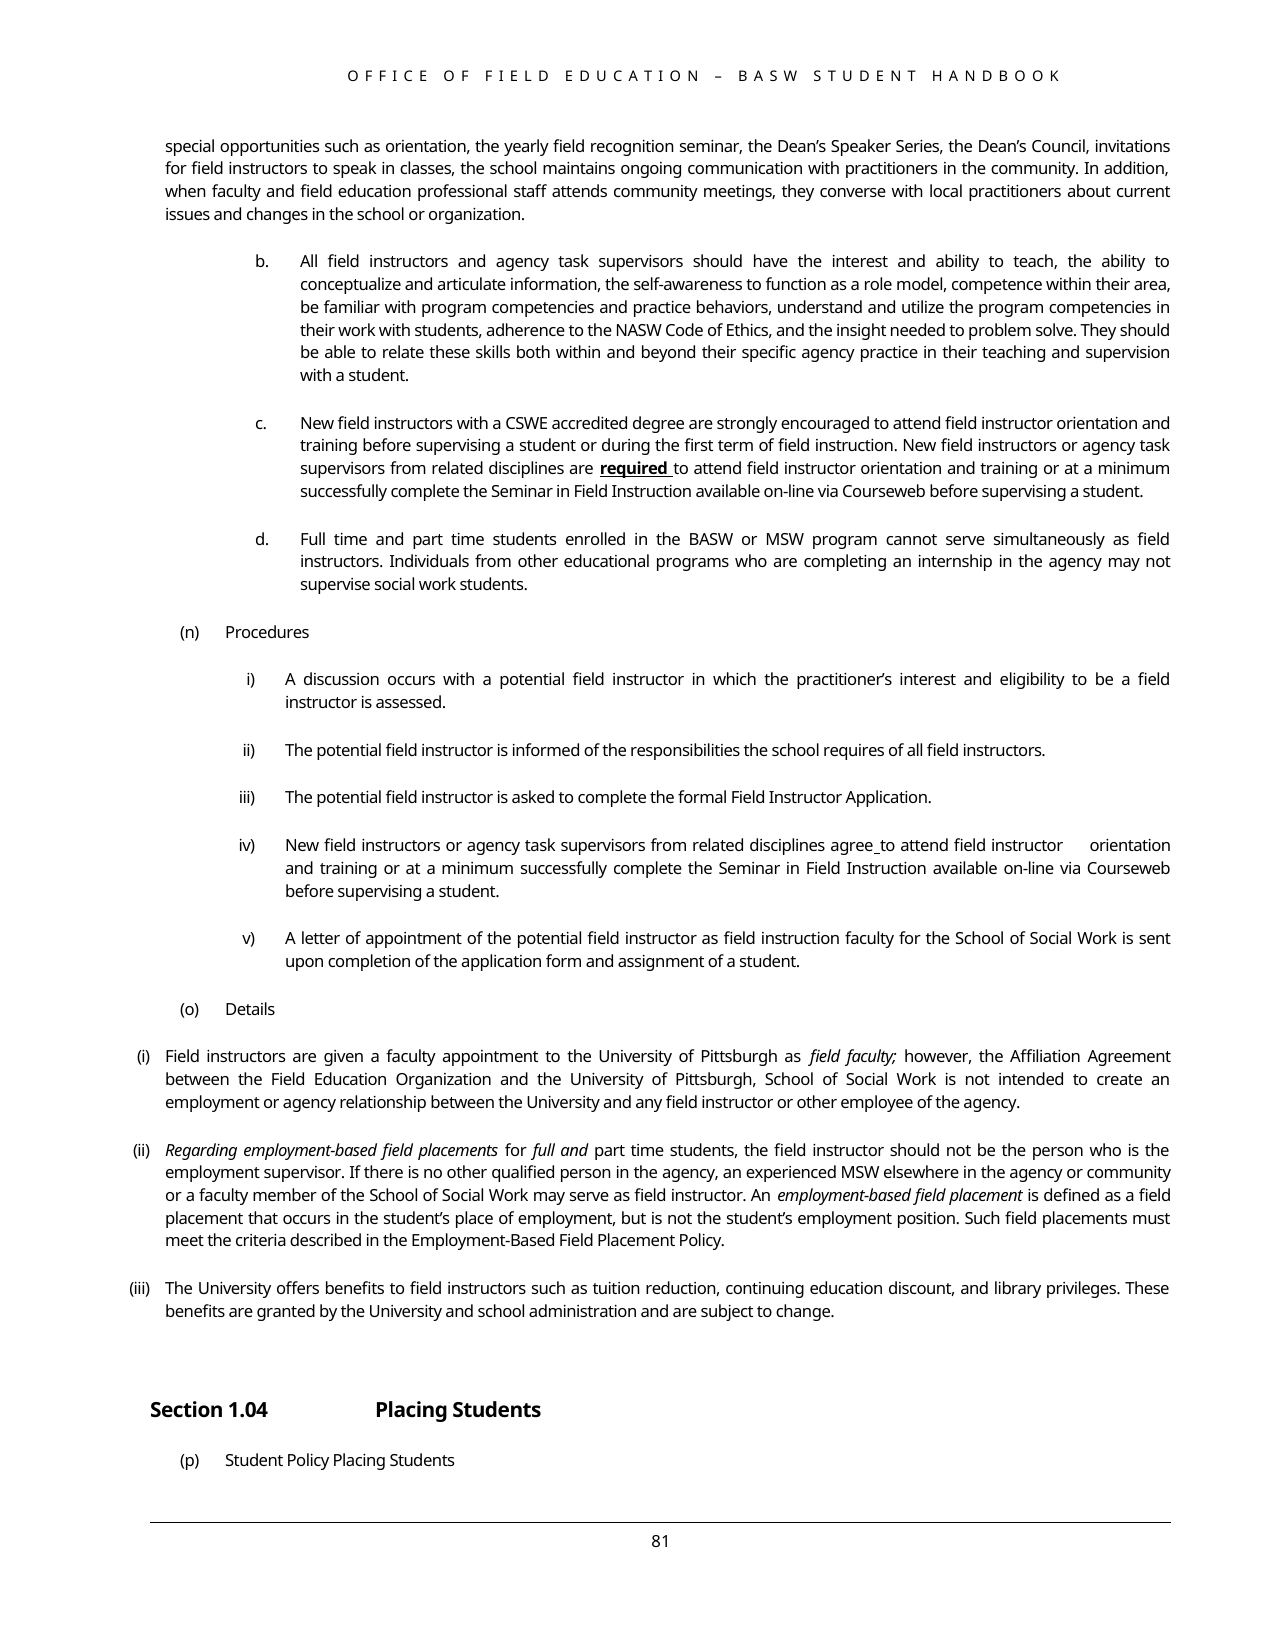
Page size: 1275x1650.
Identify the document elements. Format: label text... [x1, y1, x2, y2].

list Procedures [180, 620, 1171, 643]
list All field instructors and agency task supervisors should have the interest and ability to teach, the ability to conceptualize and articulate information, the self-awareness to function as a role model, competence within their area, be familiar with program competencies and practice behaviors, understand and utilize the program competencies in their work with students, adherence to the NASW Code of Ethics, and the insight needed to problem solve. They should be able to relate these skills both within and beyond their specific agency practice in their teaching and supervision with a student. [255, 250, 1171, 386]
list The potential field instructor is informed of the responsibilities the school requires of all field instructors. [255, 738, 1171, 761]
list A letter of appointment of the potential field instructor as field instruction faculty for the School of Social Work is sent upon completion of the application form and assignment of a student. [255, 927, 1171, 972]
list Field instructors are given a faculty appointment to the University of Pittsburgh as field faculty; however, the Affiliation Agreement between the Field Education Organization and the University of Pittsburgh, School of Social Work is not intended to create an employment or agency relationship between the University and any field instructor or other employee of the agency. [150, 1045, 1171, 1113]
list New field instructors or agency task supervisors from related disciplines agree to attend field instructor orientation and training or at a minimum successfully complete the Seminar in Field Instruction available on-line via Courseweb before supervising a student. [255, 834, 1171, 902]
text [165, 134, 1171, 225]
list The University offers benefits to field instructors such as tuition reduction, continuing education discount, and library privileges. These benefits are granted by the University and school administration and are subject to change. [150, 1277, 1171, 1322]
list New field instructors with a CSWE accredited degree are strongly encouraged to attend field instructor orientation and training before supervising a student or during the first term of field instruction. New field instructors or agency task supervisors from related disciplines are required to attend field instructor orientation and training or at a minimum successfully complete the Seminar in Field Instruction available on-line via Courseweb before supervising a student. [255, 411, 1171, 502]
text Section 1.04 Placing Students [150, 1395, 1171, 1423]
list A discussion occurs with a potential field instructor in which the practitioner’s interest and eligibility to be a field instructor is assessed. [255, 668, 1171, 713]
list Student Policy Placing Students [180, 1448, 1171, 1471]
list The potential field instructor is asked to complete the formal Field Instructor Application. [255, 786, 1171, 809]
list Full time and part time students enrolled in the BASW or MSW program cannot serve simultaneously as field instructors. Individuals from other educational programs who are completing an internship in the agency may not supervise social work students. [255, 527, 1171, 595]
list Regarding employment-based field placements for full and part time students, the field instructor should not be the person who is the employment supervisor. If there is no other qualified person in the agency, an experienced MSW elsewhere in the agency or community or a faculty member of the School of Social Work may serve as field instructor. An employment-based field placement is defined as a field placement that occurs in the student’s place of employment, but is not the student’s employment position. Such field placements must meet the criteria described in the Employment-Based Field Placement Policy. [150, 1138, 1171, 1252]
list Details [180, 997, 1171, 1020]
